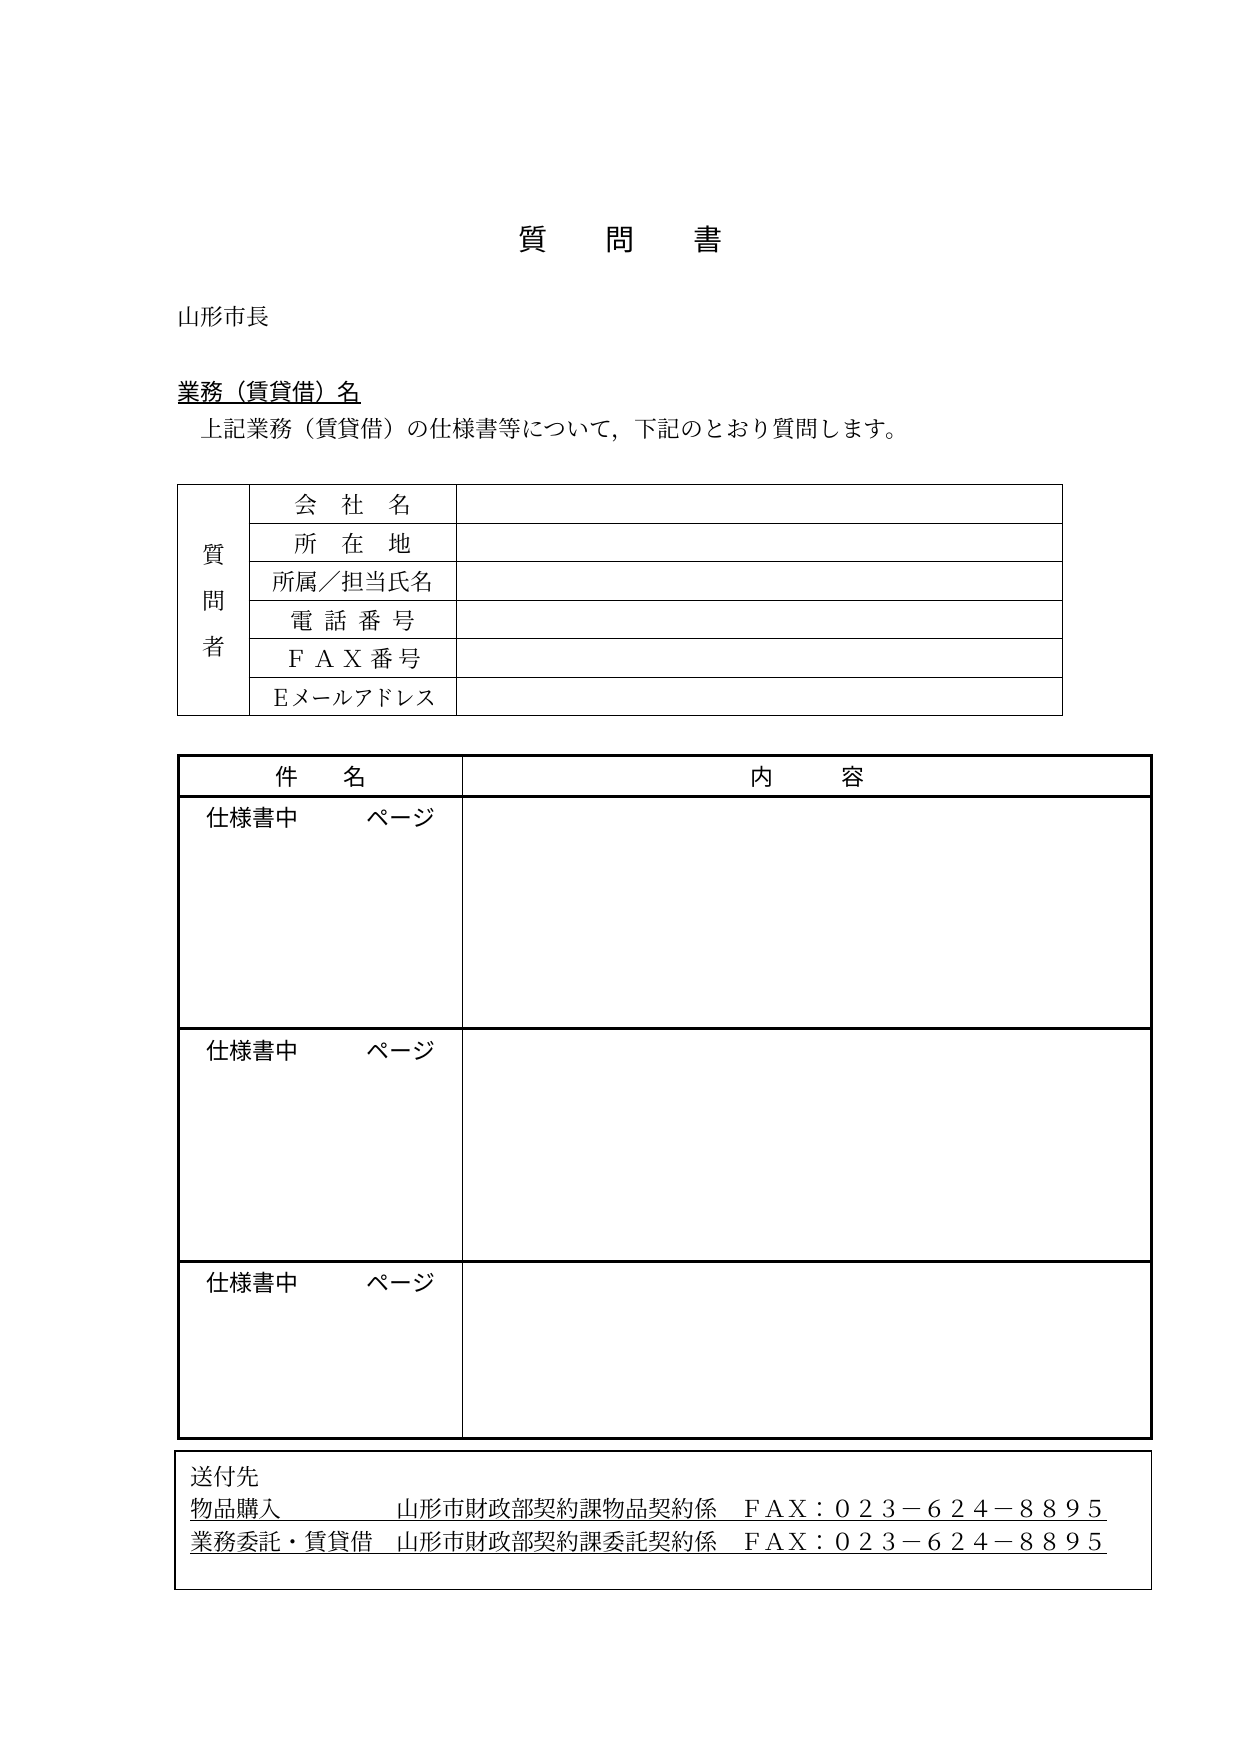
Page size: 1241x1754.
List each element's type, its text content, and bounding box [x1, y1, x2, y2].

table_cell 仕様書中 ページ [180, 1263, 462, 1437]
table_cell 仕様書中 ページ [180, 798, 462, 1027]
text 質 問 書 [177, 217, 1063, 259]
table_cell [457, 562, 1062, 600]
table_cell [457, 524, 1062, 561]
table_cell Ｅメールアドレス [250, 678, 456, 715]
table_header 内 容 [463, 757, 1150, 794]
text 業務（賃貸借）名 [177, 372, 1063, 409]
table_header 件 名 [180, 757, 462, 794]
table_cell [457, 601, 1062, 638]
table_header [457, 485, 1062, 523]
table_header 会社名 [250, 485, 456, 523]
table_cell 所属／担当氏名 [250, 562, 456, 600]
text 上記業務（賃貸借）の仕様書等について，下記のとおり質問します。 [177, 409, 1063, 447]
table_header 質 問 者 [178, 485, 249, 715]
table_cell [463, 1030, 1150, 1260]
table_cell 仕様書中 ページ [180, 1030, 462, 1260]
table_cell 電話番号 [250, 601, 456, 638]
text 山形市長 [177, 297, 1063, 334]
table_cell [457, 639, 1062, 677]
table_cell [463, 798, 1150, 1027]
table_cell ＦＡＸ番号 [250, 639, 456, 677]
table_cell 所在地 [250, 524, 456, 561]
table_cell [457, 678, 1062, 715]
table_cell [463, 1263, 1150, 1437]
